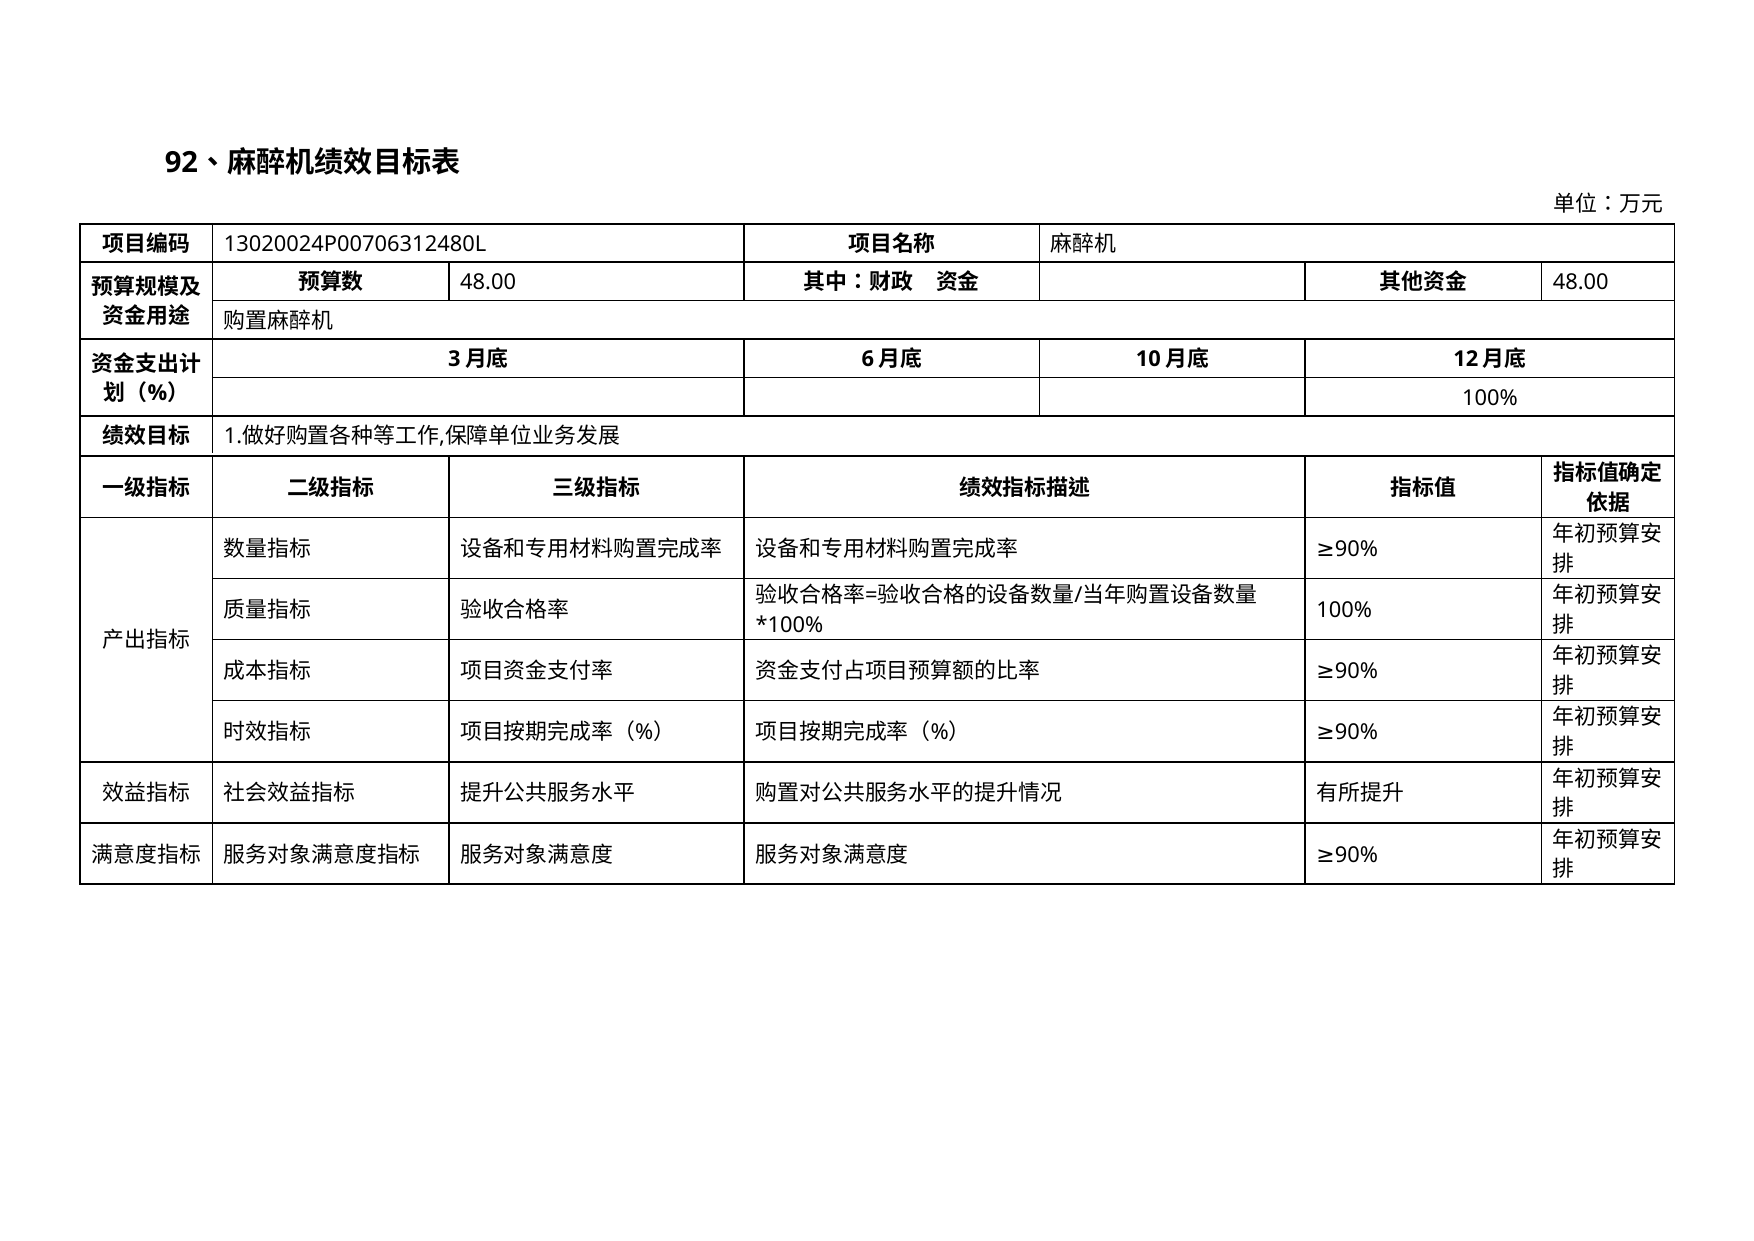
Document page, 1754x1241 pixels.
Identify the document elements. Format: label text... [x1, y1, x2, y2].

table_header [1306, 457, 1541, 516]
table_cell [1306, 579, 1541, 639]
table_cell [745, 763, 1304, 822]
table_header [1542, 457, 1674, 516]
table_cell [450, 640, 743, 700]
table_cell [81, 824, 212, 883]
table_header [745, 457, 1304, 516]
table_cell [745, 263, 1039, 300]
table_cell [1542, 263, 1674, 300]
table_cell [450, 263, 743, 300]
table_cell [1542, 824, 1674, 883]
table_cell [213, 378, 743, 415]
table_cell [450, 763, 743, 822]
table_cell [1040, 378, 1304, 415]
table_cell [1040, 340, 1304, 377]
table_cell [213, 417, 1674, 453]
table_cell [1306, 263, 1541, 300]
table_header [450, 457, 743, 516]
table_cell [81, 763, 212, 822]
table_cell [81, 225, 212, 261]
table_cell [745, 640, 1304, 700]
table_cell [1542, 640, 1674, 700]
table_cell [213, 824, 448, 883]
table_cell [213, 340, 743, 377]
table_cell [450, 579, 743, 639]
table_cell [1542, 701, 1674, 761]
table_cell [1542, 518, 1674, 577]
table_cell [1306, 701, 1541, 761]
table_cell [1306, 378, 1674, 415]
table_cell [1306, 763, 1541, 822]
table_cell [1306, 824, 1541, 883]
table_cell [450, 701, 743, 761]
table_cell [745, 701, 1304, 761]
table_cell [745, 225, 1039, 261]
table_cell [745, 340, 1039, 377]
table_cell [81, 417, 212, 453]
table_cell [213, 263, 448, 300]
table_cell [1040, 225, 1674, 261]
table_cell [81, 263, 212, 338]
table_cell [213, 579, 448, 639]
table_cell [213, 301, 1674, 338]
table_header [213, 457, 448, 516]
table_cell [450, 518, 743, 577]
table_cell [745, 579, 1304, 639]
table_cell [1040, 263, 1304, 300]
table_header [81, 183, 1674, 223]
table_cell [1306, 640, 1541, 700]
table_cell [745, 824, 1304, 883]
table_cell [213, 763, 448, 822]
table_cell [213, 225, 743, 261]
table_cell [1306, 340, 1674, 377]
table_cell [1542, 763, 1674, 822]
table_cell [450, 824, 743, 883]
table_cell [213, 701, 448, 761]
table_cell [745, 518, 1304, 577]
text 92、麻醉机绩效目标表 [106, 142, 1648, 181]
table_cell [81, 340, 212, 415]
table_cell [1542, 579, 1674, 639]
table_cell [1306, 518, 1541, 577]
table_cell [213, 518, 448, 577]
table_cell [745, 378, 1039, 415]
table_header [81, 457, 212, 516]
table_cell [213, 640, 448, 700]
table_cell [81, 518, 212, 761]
